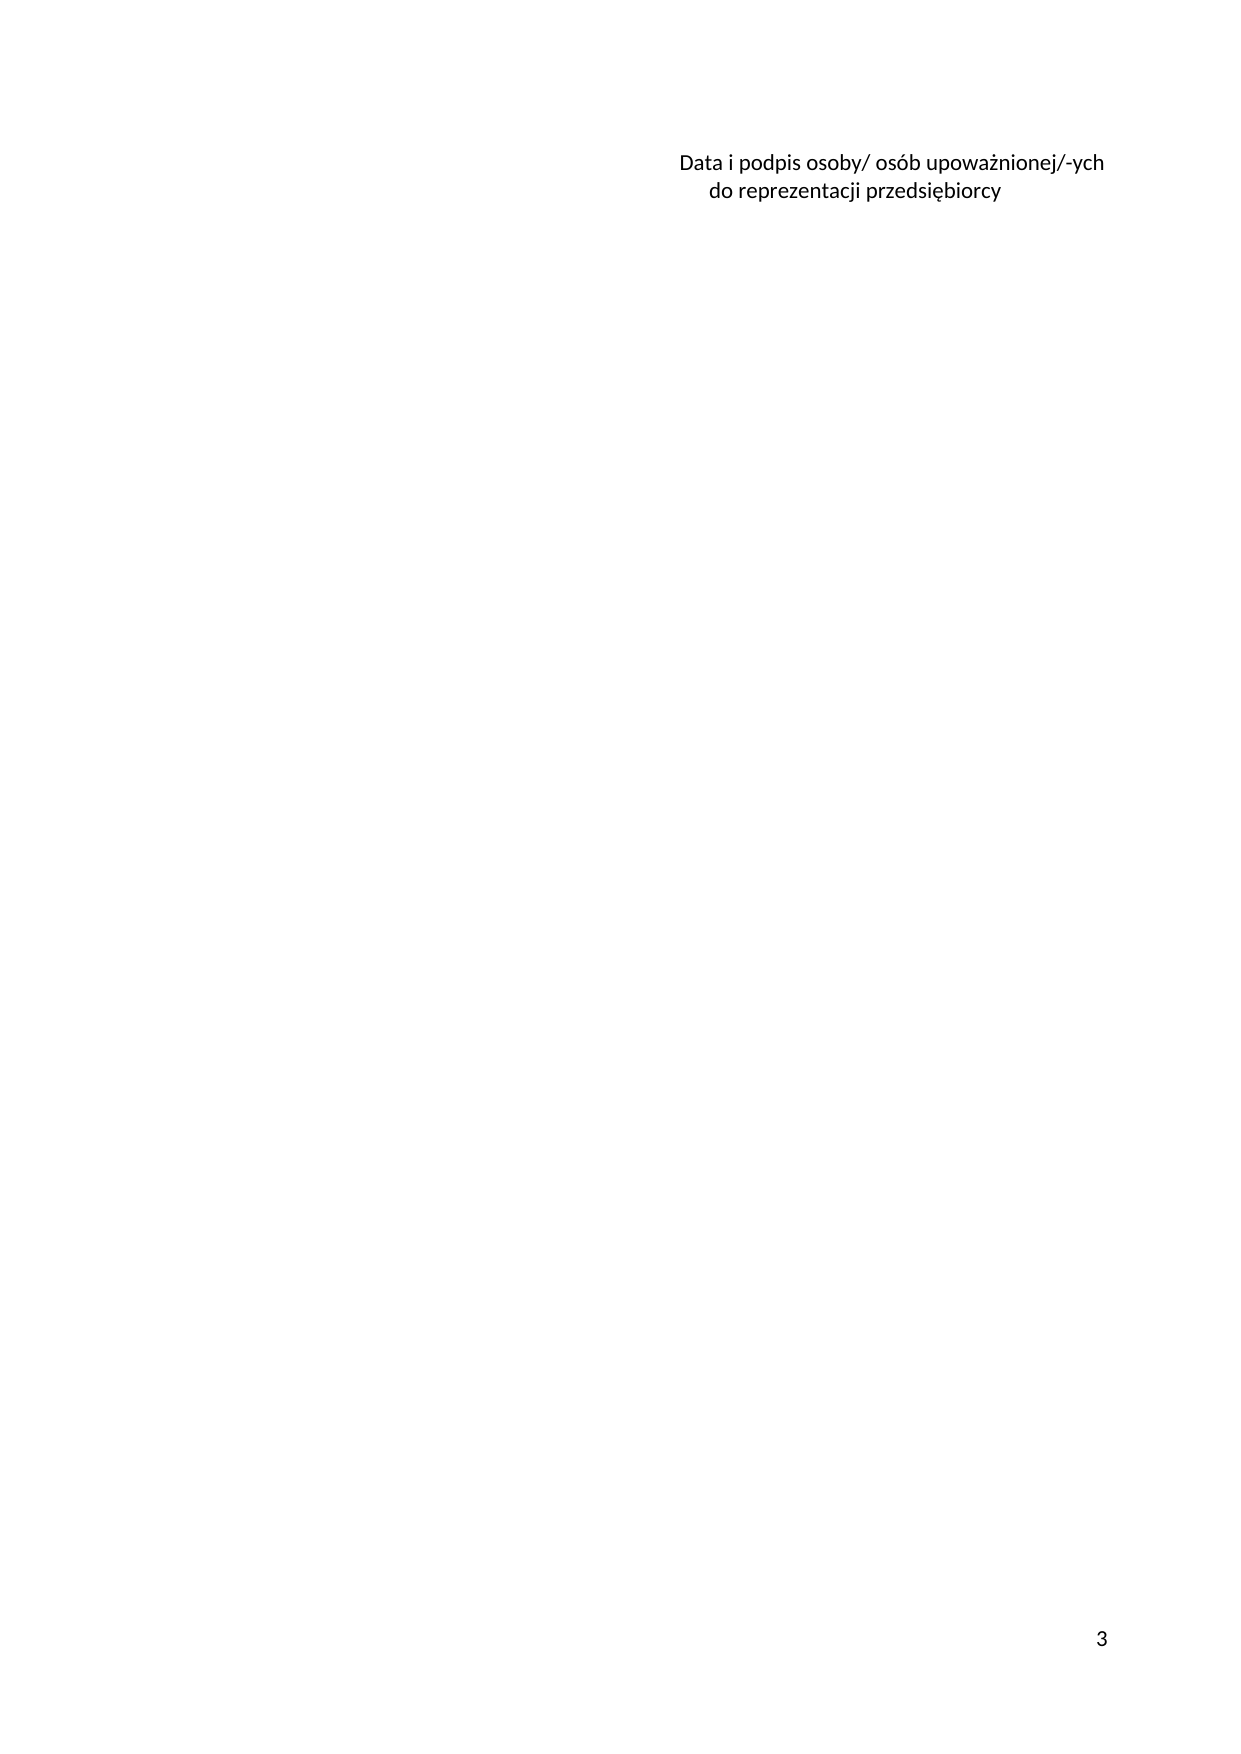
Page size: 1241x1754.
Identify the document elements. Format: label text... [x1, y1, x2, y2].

text Data i podpis osoby/ osób upoważnionej/-ych do reprezentacji przedsiębiorcy [679, 148, 1107, 204]
